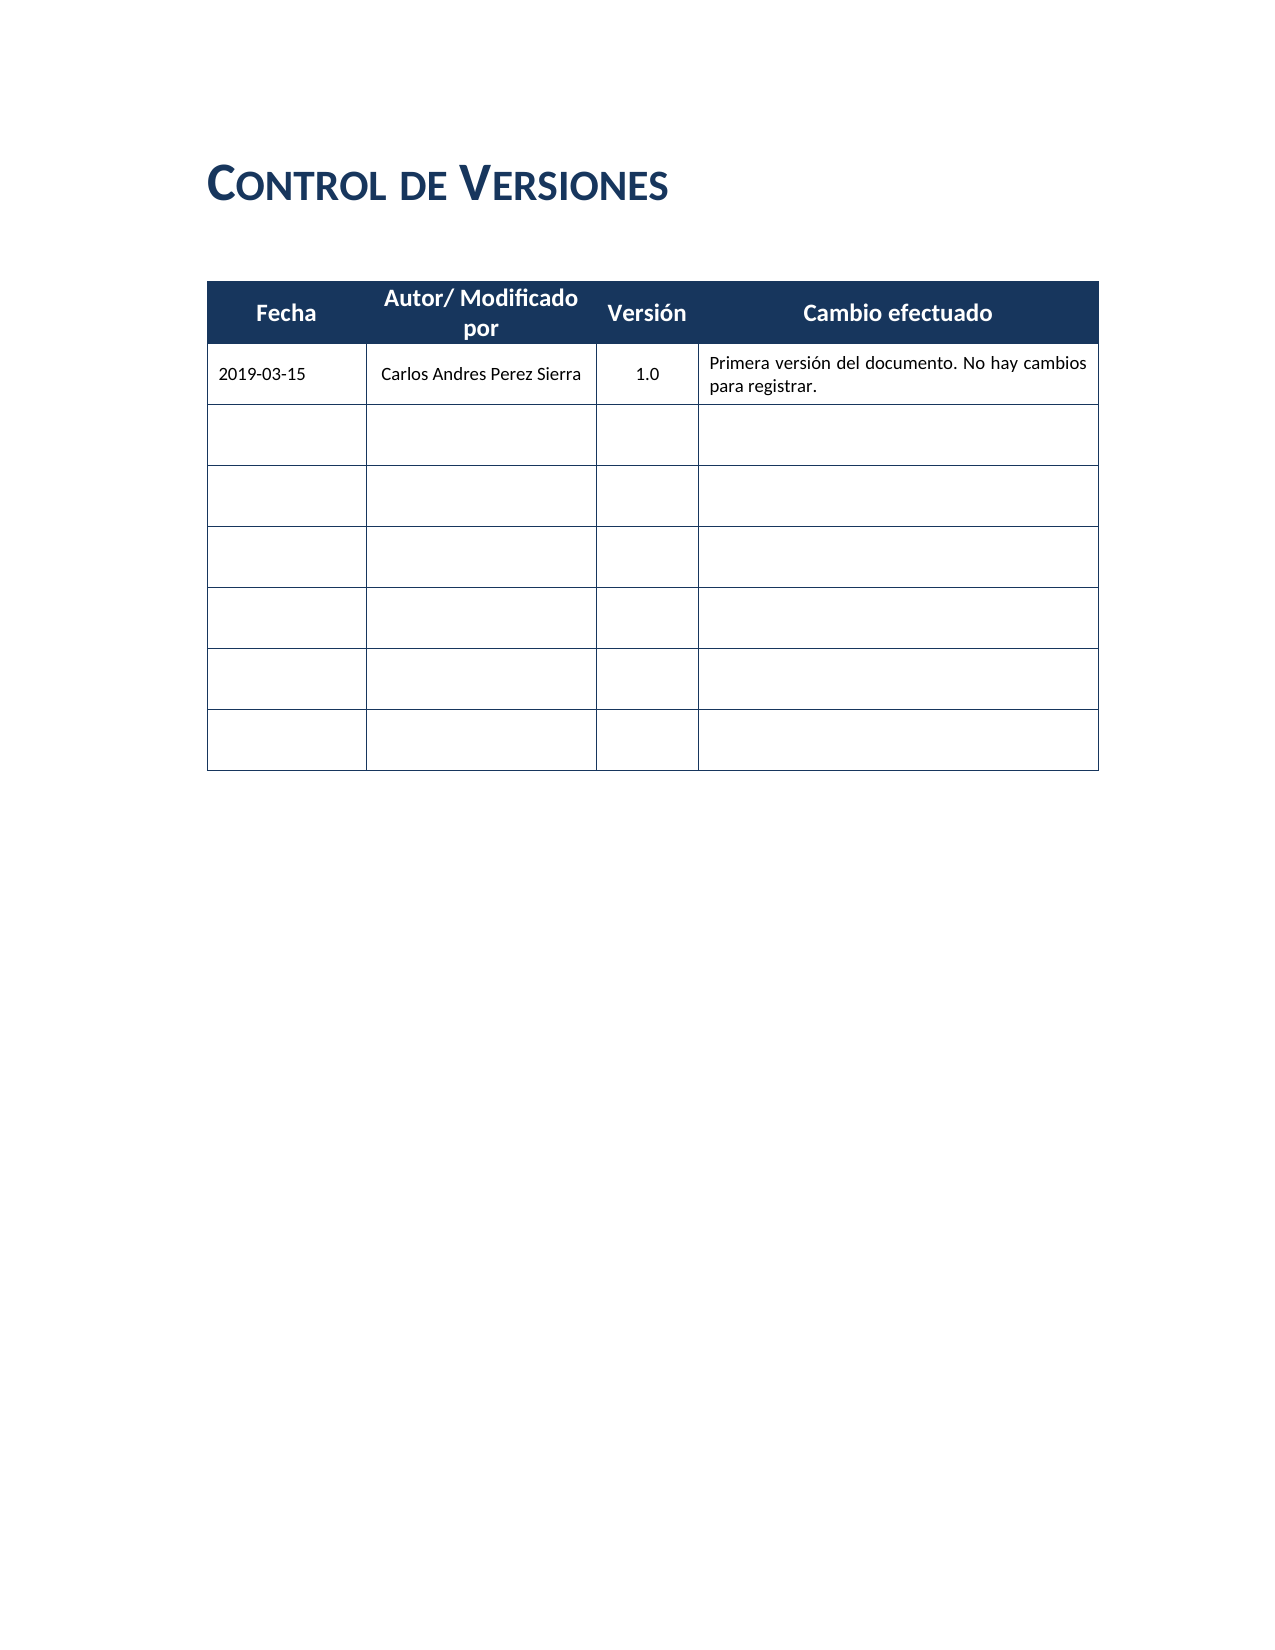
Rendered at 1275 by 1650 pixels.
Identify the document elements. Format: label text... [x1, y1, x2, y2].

table_header Versión [596, 283, 698, 343]
text Control de Versiones [207, 148, 1098, 214]
table_cell [699, 710, 1098, 770]
table_cell [367, 649, 596, 709]
table_cell [367, 405, 596, 465]
table_cell Carlos Andres Perez Sierra [367, 344, 596, 404]
table_cell [699, 527, 1098, 587]
table_cell [597, 405, 698, 465]
table_cell Primera versión del documento. No hay cambios para registrar. [699, 344, 1098, 404]
table_cell [699, 588, 1098, 648]
table_cell [208, 405, 366, 465]
table_header Autor/ Modificado por [366, 283, 596, 343]
table_cell [208, 527, 366, 587]
table_cell [367, 588, 596, 648]
table_cell [208, 710, 366, 770]
table_cell [597, 527, 698, 587]
table_cell [597, 649, 698, 709]
table_cell [367, 710, 596, 770]
table_cell [208, 649, 366, 709]
table_cell [699, 466, 1098, 526]
table_cell [699, 649, 1098, 709]
table_cell [699, 405, 1098, 465]
table_cell 2019-03-15 [208, 344, 366, 404]
table_cell [208, 588, 366, 648]
table_header Fecha [208, 283, 366, 343]
table_cell [597, 466, 698, 526]
table_header Cambio efectuado [698, 283, 1098, 343]
table_cell [208, 466, 366, 526]
table_cell [597, 588, 698, 648]
table_cell [597, 710, 698, 770]
table_cell [367, 527, 596, 587]
table_cell 1.0 [597, 344, 698, 404]
table_cell [367, 466, 596, 526]
